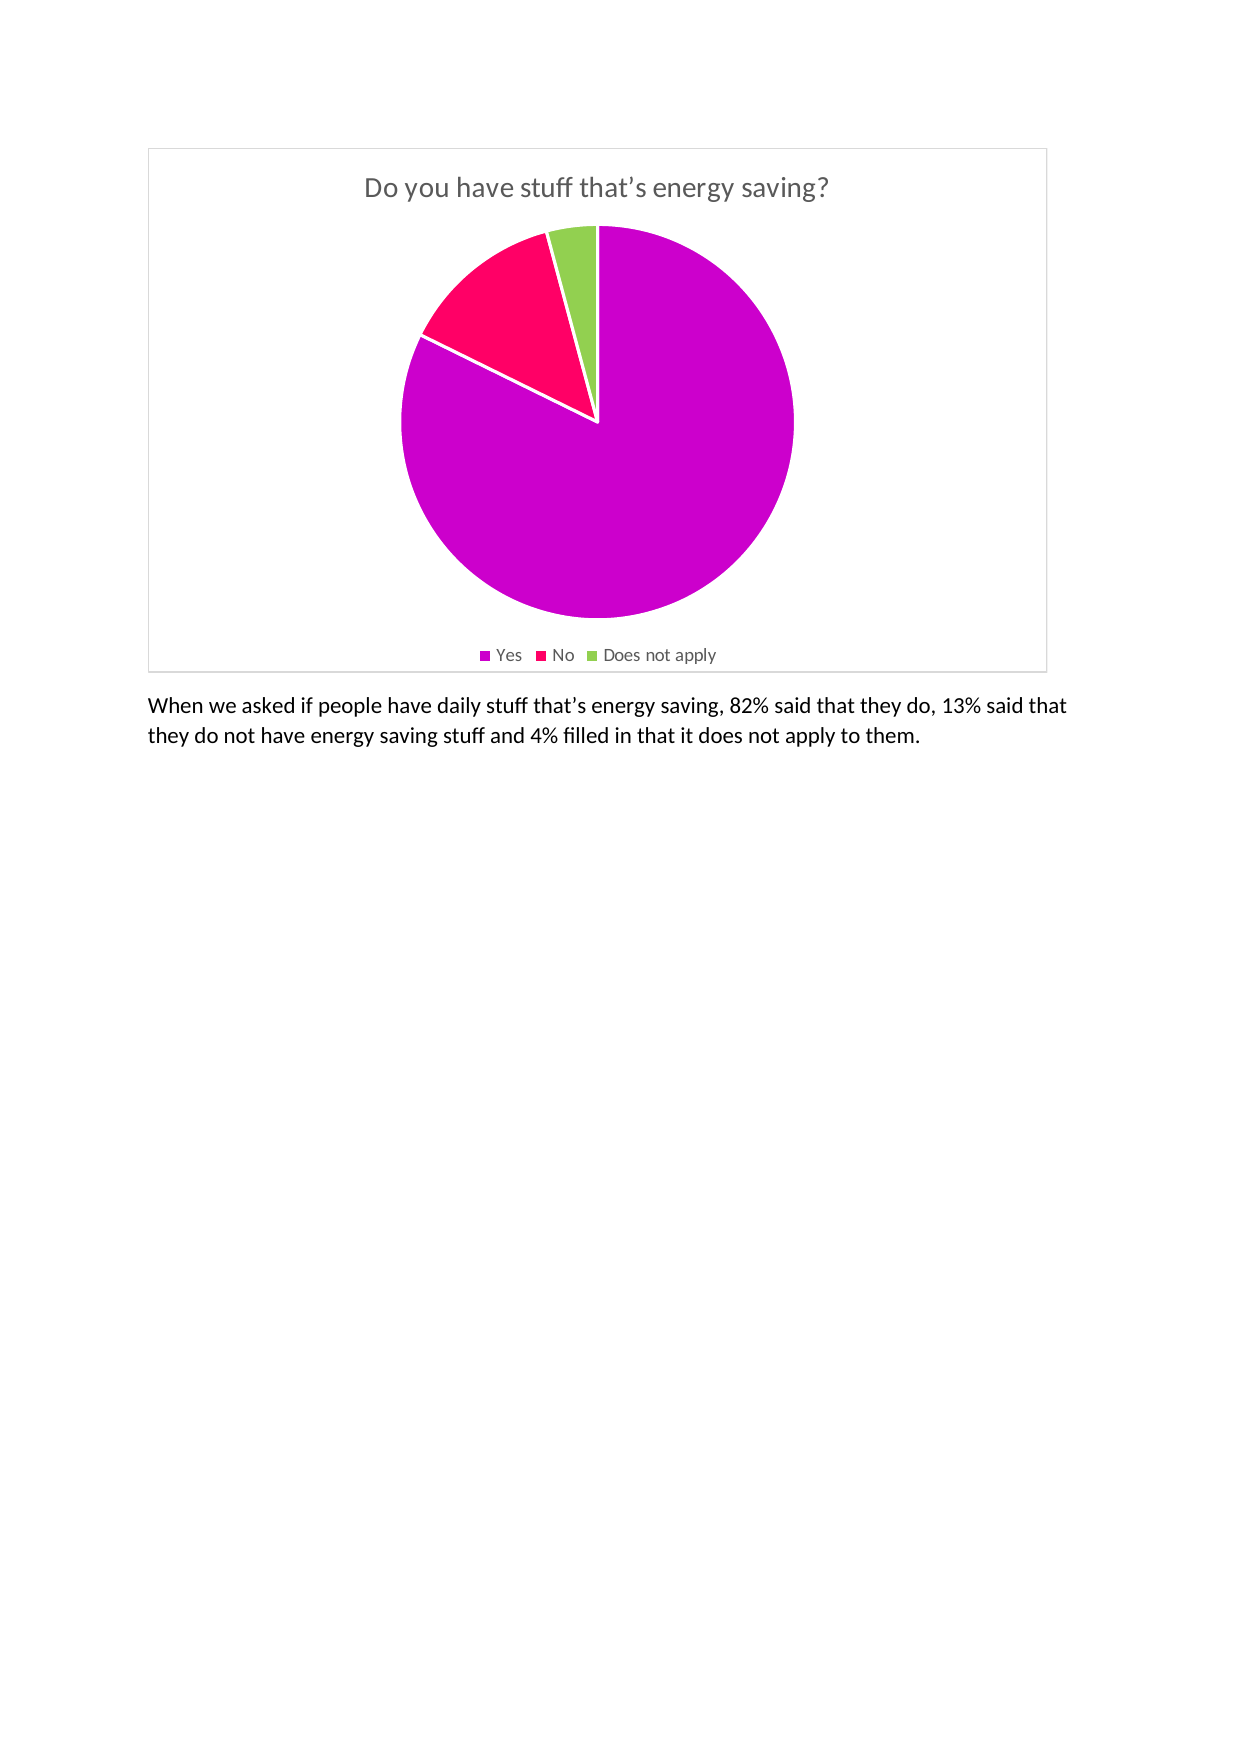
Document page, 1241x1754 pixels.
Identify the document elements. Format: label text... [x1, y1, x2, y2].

text When we asked if people have daily stuff that’s energy saving, 82% said that they do, 13% said that they do not have energy saving stuff and 4% filled in that it does not apply to them. [148, 691, 1093, 750]
